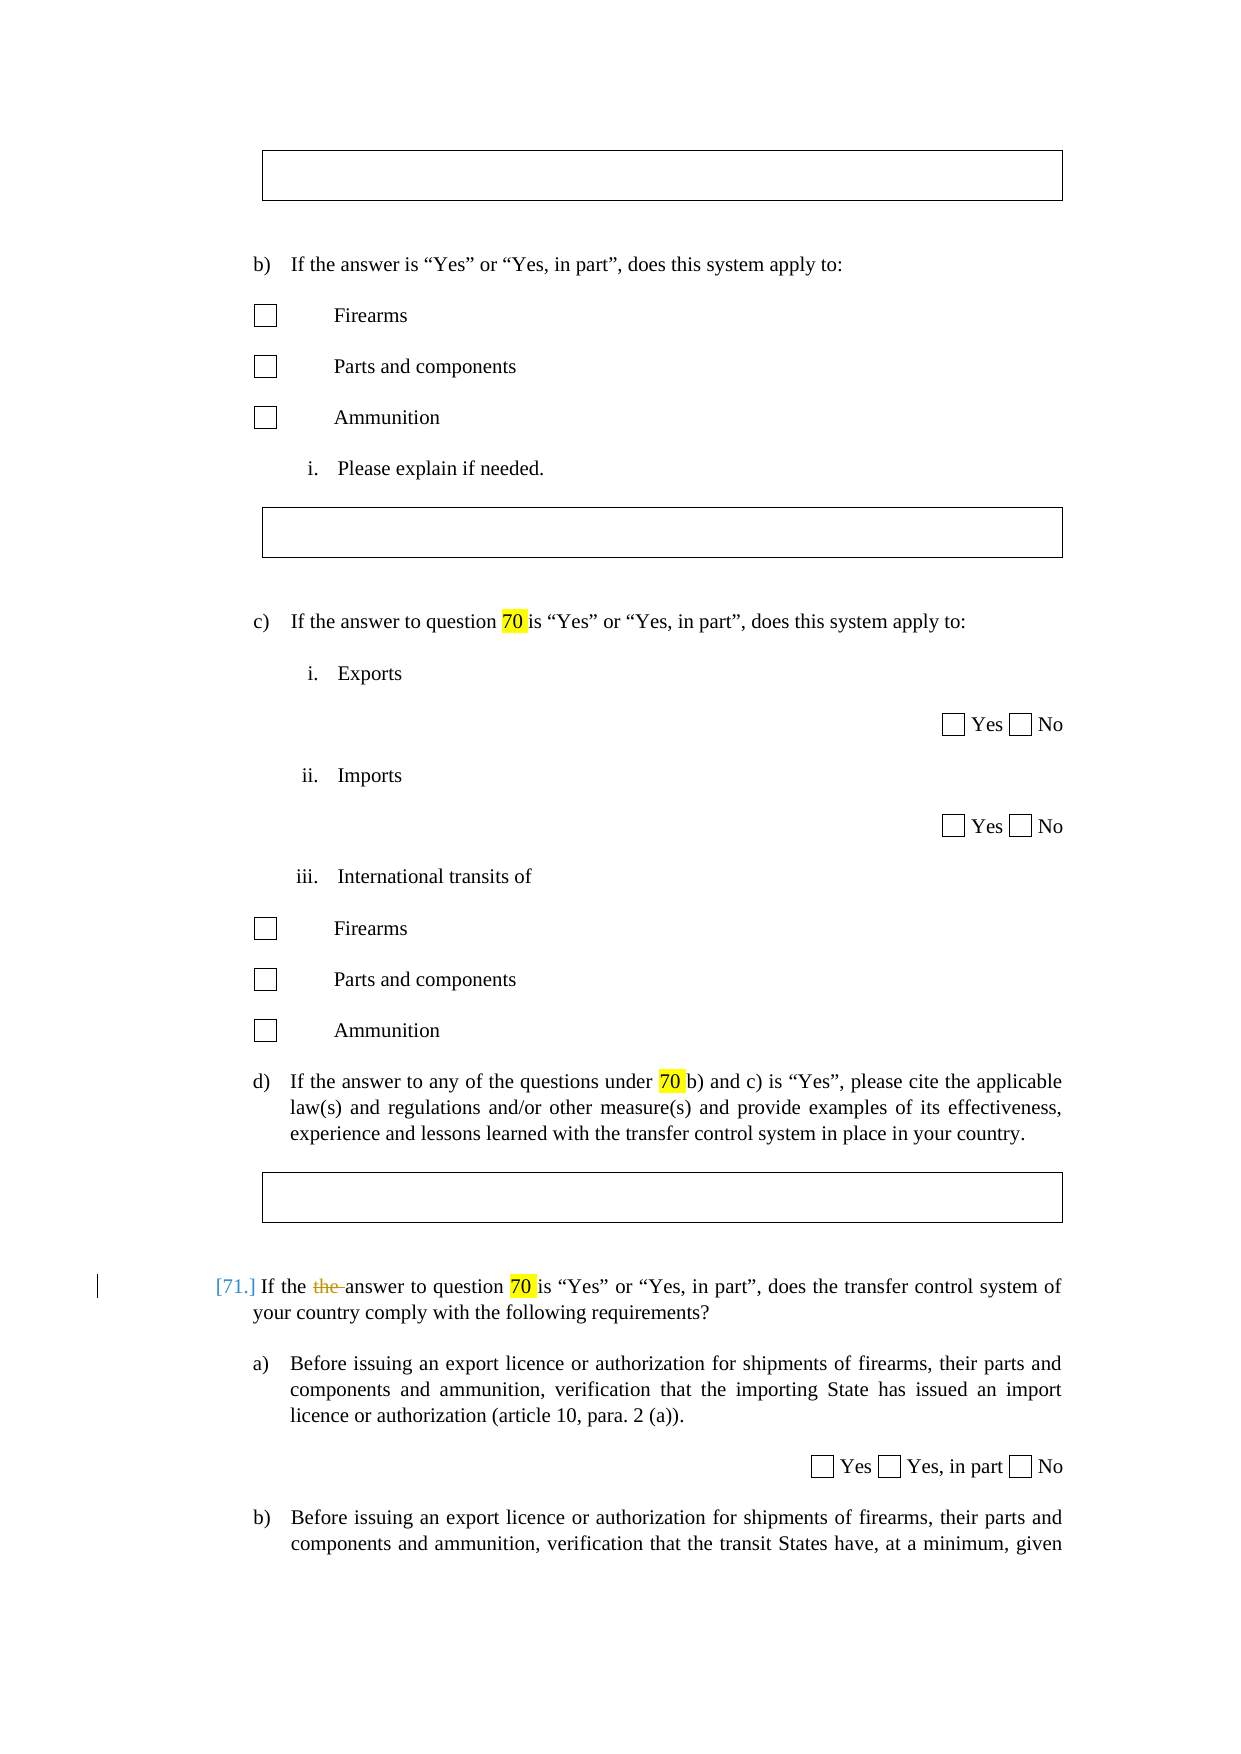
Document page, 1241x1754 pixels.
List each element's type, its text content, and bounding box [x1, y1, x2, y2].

list International transits of [318, 864, 1063, 888]
list Parts and components [253, 967, 1063, 991]
list If the answer is “Yes” or “Yes, in part”, does this system apply to: [253, 252, 1063, 276]
list Before issuing an export licence or authorization for shipments of firearms, their parts and components and ammunition, verification that the importing State has issued an import licence or authorization (article 10, para. 2 (a)). [253, 1351, 1063, 1427]
table_header [263, 1173, 1062, 1222]
table_header [263, 508, 1062, 557]
list Exports [318, 661, 1063, 685]
list If the answer to question 70 is “Yes” or “Yes, in part”, does this system apply to: [528, 609, 1063, 633]
list Parts and components [253, 354, 1063, 378]
table_header [263, 151, 1062, 200]
list Firearms [253, 916, 1063, 940]
list Imports [318, 763, 1063, 787]
list Yes No [253, 712, 1063, 736]
list Yes Yes, in part No [187, 1454, 1063, 1478]
list If the answer to any of the questions under 70 b) and c) is “Yes”, please cite the applicable law(s) and regulations and/or other measure(s) and provide examples of its effectiveness, experience and lessons learned with the transfer control system in place in your country. [253, 1069, 1063, 1145]
list Please explain if needed. [318, 456, 1063, 480]
list Yes No [253, 813, 1063, 838]
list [253, 1505, 1063, 1555]
list Firearms [253, 303, 1063, 327]
list If the answer to question 70 is “Yes” or “Yes, in part”, does the transfer control system of your country comply with the following requirements? [216, 1274, 1063, 1324]
list If the answer to question 70 is “Yes” or “Yes, in part”, does this system apply to: [253, 609, 502, 633]
list Ammunition [253, 405, 1063, 429]
list Ammunition [253, 1018, 1063, 1042]
